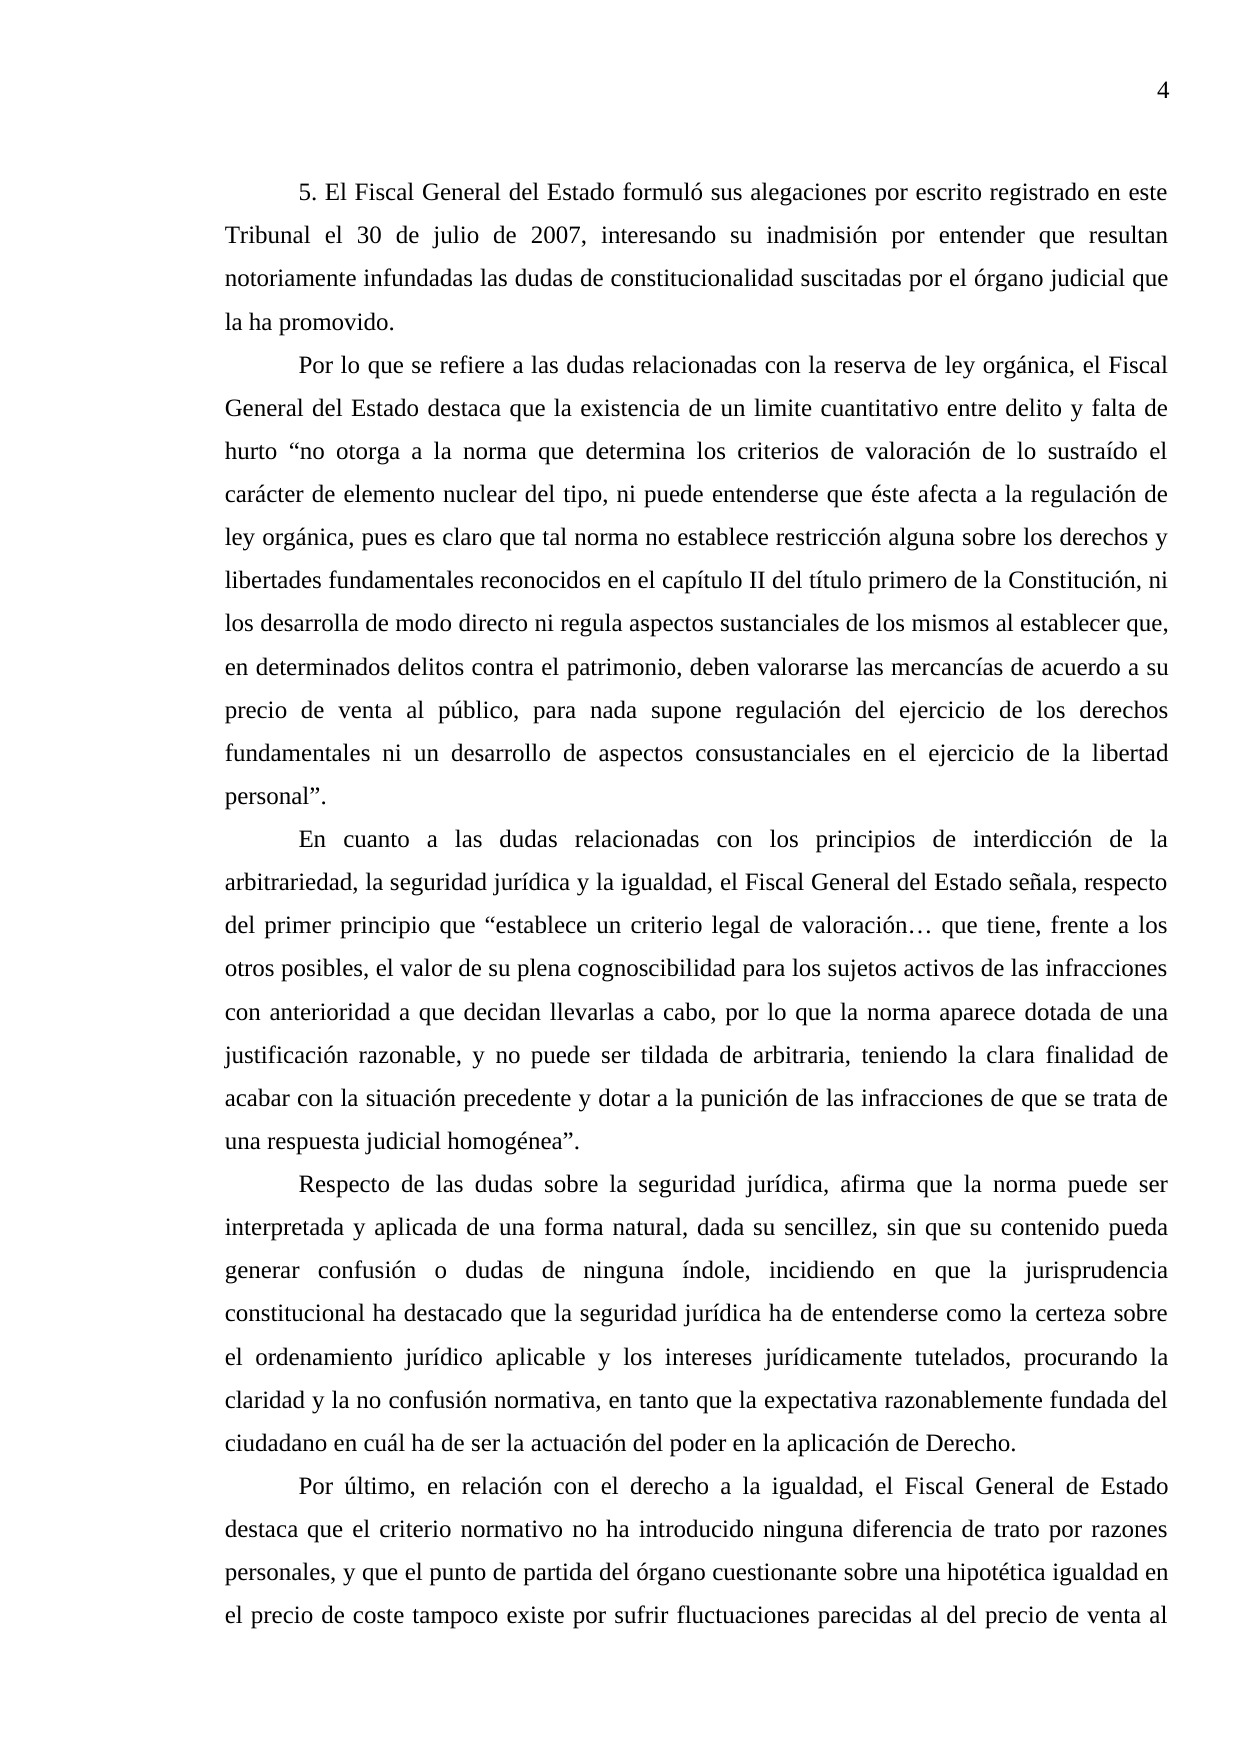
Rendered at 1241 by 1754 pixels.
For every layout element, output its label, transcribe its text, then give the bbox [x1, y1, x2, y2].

text En cuanto a las dudas relacionadas con los principios de interdicción de la arbitrariedad, la seguridad jurídica y la igualdad, el Fiscal General del Estado señala, respecto del primer principio que “establece un criterio legal de valoración… que tiene, frente a los otros posibles, el valor de su plena cognoscibilidad para los sujetos activos de las infracciones con anterioridad a que decidan llevarlas a cabo, por lo que la norma aparece dotada de una justificación razonable, y no puede ser tildada de arbitraria, teniendo la clara finalidad de acabar con la situación precedente y dotar a la punición de las infracciones de que se trata de una respuesta judicial homogénea”. [224, 824, 1169, 1155]
text Por lo que se refiere a las dudas relacionadas con la reserva de ley orgánica, el Fiscal General del Estado destaca que la existencia de un limite cuantitativo entre delito y falta de hurto “no otorga a la norma que determina los criterios de valoración de lo sustraído el carácter de elemento nuclear del tipo, ni puede entenderse que éste afecta a la regulación de ley orgánica, pues es claro que tal norma no establece restricción alguna sobre los derechos y libertades fundamentales reconocidos en el capítulo II del título primero de la Constitución, ni los desarrolla de modo directo ni regula aspectos sustanciales de los mismos al establecer que, en determinados delitos contra el patrimonio, deben valorarse las mercancías de acuerdo a su precio de venta al público, para nada supone regulación del ejercicio de los derechos fundamentales ni un desarrollo de aspectos consustanciales en el ejercicio de la libertad personal”. [224, 350, 1169, 810]
text Respecto de las dudas sobre la seguridad jurídica, afirma que la norma puede ser interpretada y aplicada de una forma natural, dada su sencillez, sin que su contenido pueda generar confusión o dudas de ninguna índole, incidiendo en que la jurisprudencia constitucional ha destacado que la seguridad jurídica ha de entenderse como la certeza sobre el ordenamiento jurídico aplicable y los intereses jurídicamente tutelados, procurando la claridad y la no confusión normativa, en tanto que la expectativa razonablemente fundada del ciudadano en cuál ha de ser la actuación del poder en la aplicación de Derecho. [224, 1169, 1169, 1457]
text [224, 1471, 1169, 1629]
text 5. El Fiscal General del Estado formuló sus alegaciones por escrito registrado en este Tribunal el 30 de julio de 2007, interesando su inadmisión por entender que resultan notoriamente infundadas las dudas de constitucionalidad suscitadas por el órgano judicial que la ha promovido. [224, 177, 1169, 335]
